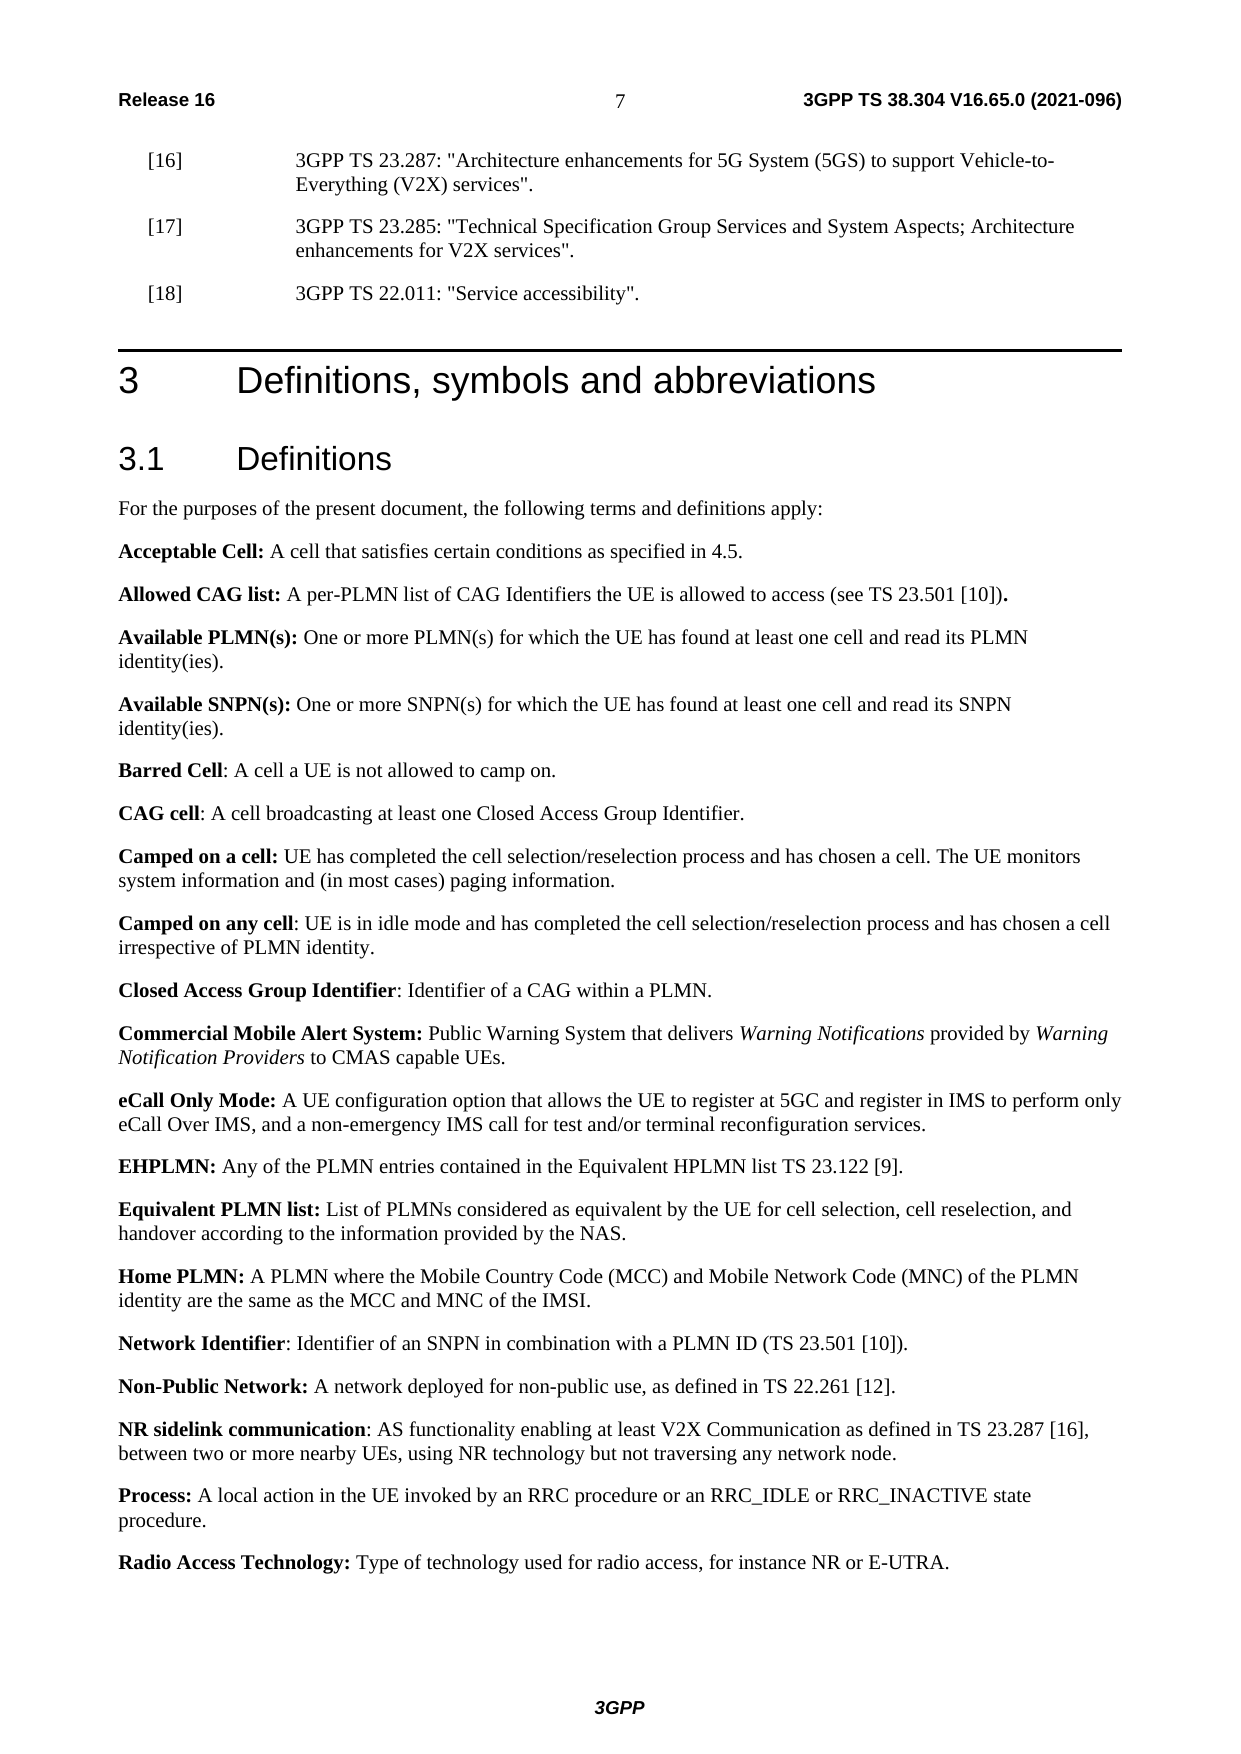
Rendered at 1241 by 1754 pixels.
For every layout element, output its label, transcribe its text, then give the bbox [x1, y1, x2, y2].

text Available PLMN(s): One or more PLMN(s) for which the UE has found at least one cell and read its PLMN identity(ies). [118, 625, 1122, 673]
text Network Identifier: Identifier of an SNPN in combination with a PLMN ID (TS 23.501 [10]). [118, 1331, 1122, 1355]
subtitle 3.1 Definitions [118, 439, 1122, 477]
text Acceptable Cell: A cell that satisfies certain conditions as specified in 4.5. [118, 539, 1122, 563]
text Commercial Mobile Alert System: Public Warning System that delivers Warning Notifications provided by Warning Notification Providers to CMAS capable UEs. [118, 1021, 1122, 1069]
text Barred Cell: A cell a UE is not allowed to camp on. [118, 758, 1122, 782]
text [16] 3GPP TS 23.287: "Architecture enhancements for 5G System (5GS) to support Vehicle-to-Everything (V2X) services". [148, 147, 1122, 196]
text EHPLMN: Any of the PLMN entries contained in the Equivalent HPLMN list TS 23.122 [9]. [118, 1154, 1122, 1178]
text Camped on any cell: UE is in idle mode and has completed the cell selection/reselection process and has chosen a cell irrespective of PLMN identity. [118, 911, 1122, 959]
text Available SNPN(s): One or more SNPN(s) for which the UE has found at least one cell and read its SNPN identity(ies). [118, 692, 1122, 740]
text [17] 3GPP TS 23.285: "Technical Specification Group Services and System Aspects; Architecture enhancements for V2X services". [148, 214, 1122, 262]
text [18] 3GPP TS 22.011: "Service accessibility". [148, 281, 1122, 305]
text Radio Access Technology: Type of technology used for radio access, for instance NR or E-UTRA. [118, 1550, 1122, 1574]
text Closed Access Group Identifier: Identifier of a CAG within a PLMN. [118, 978, 1122, 1002]
subtitle 3 Definitions, symbols and abbreviations [118, 352, 1122, 402]
text Equivalent PLMN list: List of PLMNs considered as equivalent by the UE for cell selection, cell reselection, and handover according to the information provided by the NAS. [118, 1197, 1122, 1245]
text CAG cell: A cell broadcasting at least one Closed Access Group Identifier. [118, 801, 1122, 825]
text Allowed CAG list: A per-PLMN list of CAG Identifiers the UE is allowed to access (see TS 23.501 [10]). [118, 582, 1122, 606]
text Camped on a cell: UE has completed the cell selection/reselection process and has chosen a cell. The UE monitors system information and (in most cases) paging information. [118, 844, 1122, 892]
text Non-Public Network: A network deployed for non-public use, as defined in TS 22.261 [12]. [118, 1374, 1122, 1398]
text NR sidelink communication: AS functionality enabling at least V2X Communication as defined in TS 23.287 [16], between two or more nearby UEs, using NR technology but not traversing any network node. [118, 1417, 1122, 1465]
text For the purposes of the present document, the following terms and definitions apply: [118, 496, 1122, 520]
text eCall Only Mode: A UE configuration option that allows the UE to register at 5GC and register in IMS to perform only eCall Over IMS, and a non-emergency IMS call for test and/or terminal reconfiguration services. [118, 1087, 1122, 1136]
text Process: A local action in the UE invoked by an RRC procedure or an RRC_IDLE or RRC_INACTIVE state procedure. [118, 1483, 1122, 1532]
text Home PLMN: A PLMN where the Mobile Country Code (MCC) and Mobile Network Code (MNC) of the PLMN identity are the same as the MCC and MNC of the IMSI. [118, 1264, 1122, 1312]
